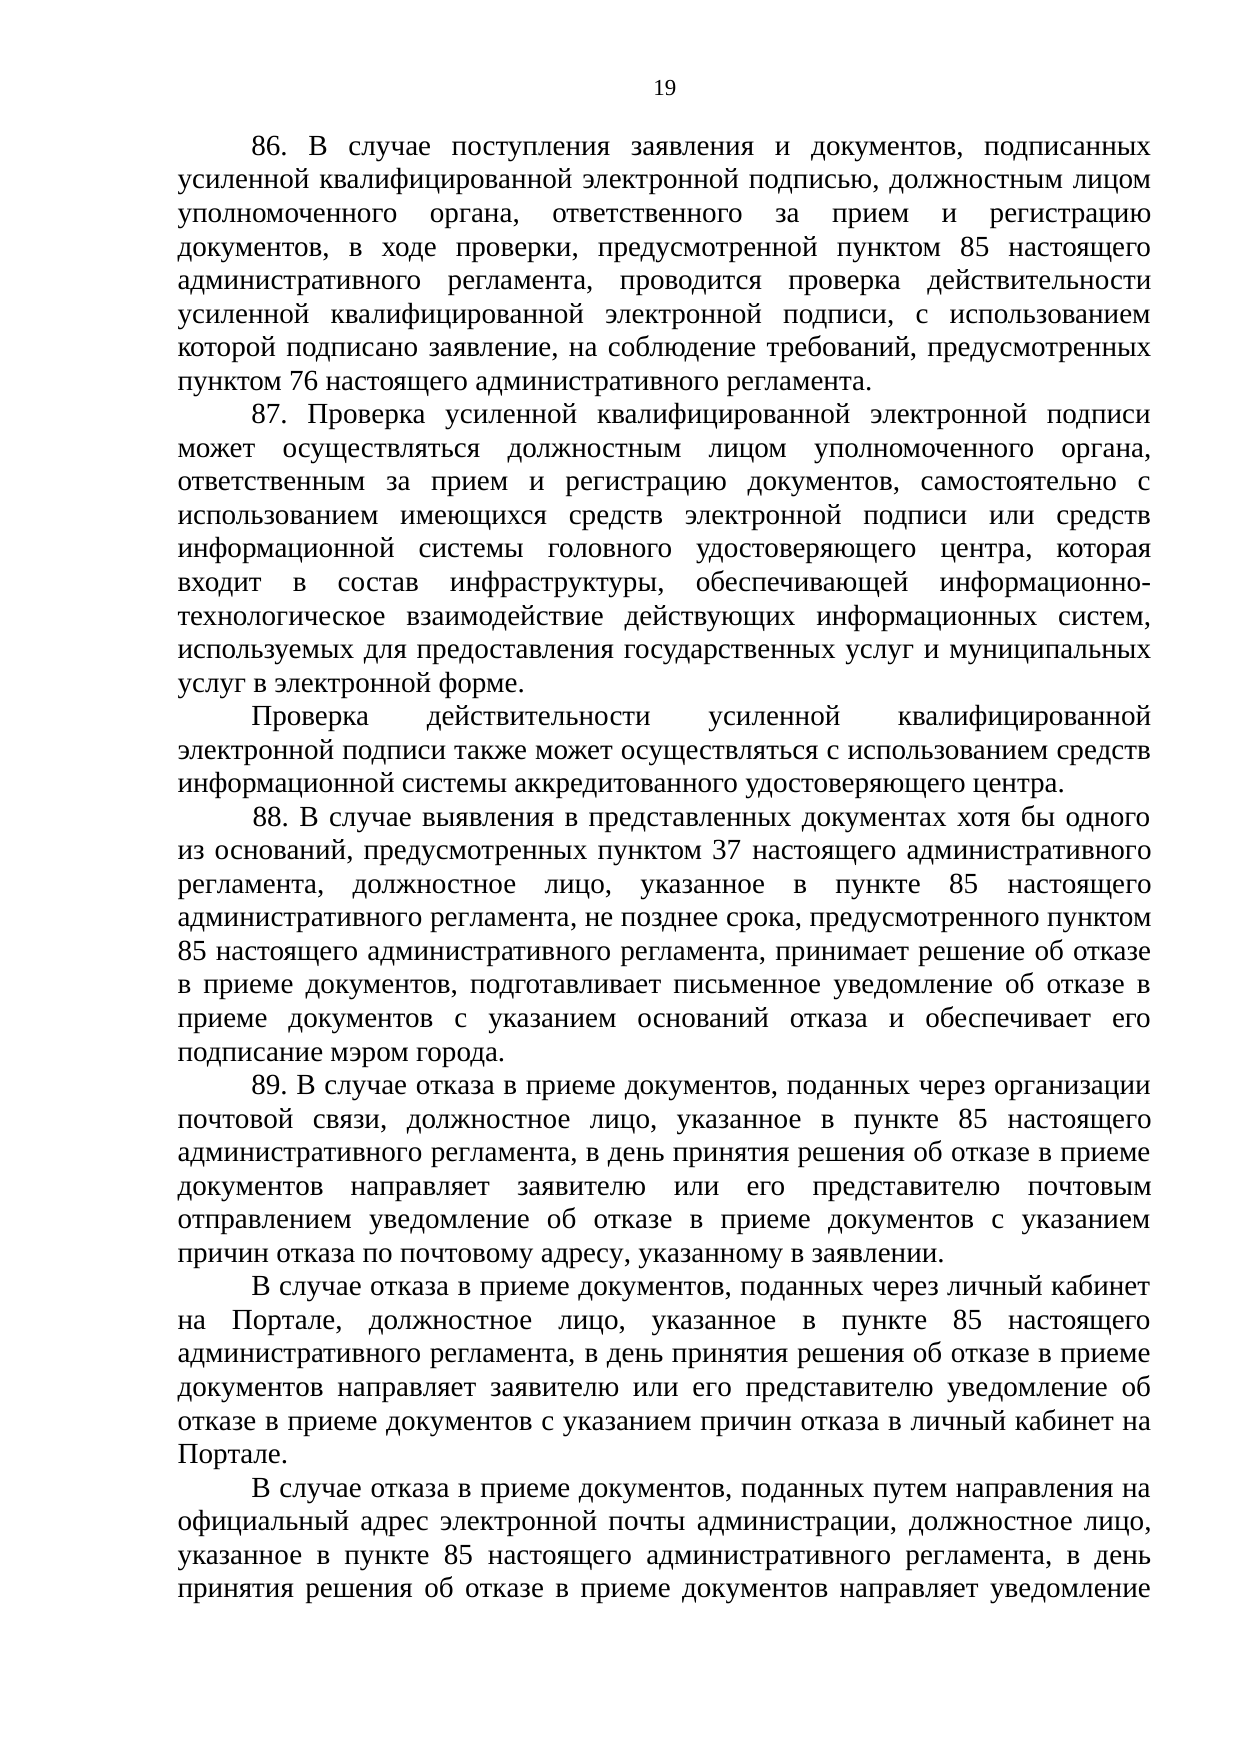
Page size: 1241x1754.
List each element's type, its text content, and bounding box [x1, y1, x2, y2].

text 88. В случае выявления в представленных документах хотя бы одного из оснований, предусмотренных пунктом 37 настоящего административного регламента, должностное лицо, указанное в пункте 85 настоящего административного регламента, не позднее срока, предусмотренного пунктом 85 настоящего административного регламента, принимает решение об отказе в приеме документов, подготавливает письменное уведомление об отказе в приеме документов с указанием оснований отказа и обеспечивает его подписание мэром города. [177, 799, 1152, 1067]
text В случае отказа в приеме документов, поданных через личный кабинет на Портале, должностное лицо, указанное в пункте 85 настоящего административного регламента, в день принятия решения об отказе в приеме документов направляет заявителю или его представителю уведомление об отказе в приеме документов с указанием причин отказа в личный кабинет на Портале. [177, 1268, 1152, 1470]
text 89. В случае отказа в приеме документов, поданных через организации почтовой связи, должностное лицо, указанное в пункте 85 настоящего административного регламента, в день принятия решения об отказе в приеме документов направляет заявителю или его представителю почтовым отправлением уведомление об отказе в приеме документов с указанием причин отказа по почтовому адресу, указанному в заявлении. [177, 1067, 1152, 1268]
text Проверка действительности усиленной квалифицированной электронной подписи также может осуществляться с использованием средств информационной системы аккредитованного удостоверяющего центра. [177, 698, 1152, 799]
text 86. В случае поступления заявления и документов, подписанных усиленной квалифицированной электронной подписью, должностным лицом уполномоченного органа, ответственного за прием и регистрацию документов, в ходе проверки, предусмотренной пунктом 85 настоящего административного регламента, проводится проверка действительности усиленной квалифицированной электронной подписи, с использованием которой подписано заявление, на соблюдение требований, предусмотренных пунктом 76 настоящего административного регламента. [177, 128, 1152, 396]
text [177, 1470, 1152, 1604]
text 87. Проверка усиленной квалифицированной электронной подписи может осуществляться должностным лицом уполномоченного органа, ответственным за прием и регистрацию документов, самостоятельно с использованием имеющихся средств электронной подписи или средств информационной системы головного удостоверяющего центра, которая входит в состав инфраструктуры, обеспечивающей информационно-технологическое взаимодействие действующих информационных систем, используемых для предоставления государственных услуг и муниципальных услуг в электронной форме. [177, 396, 1152, 698]
